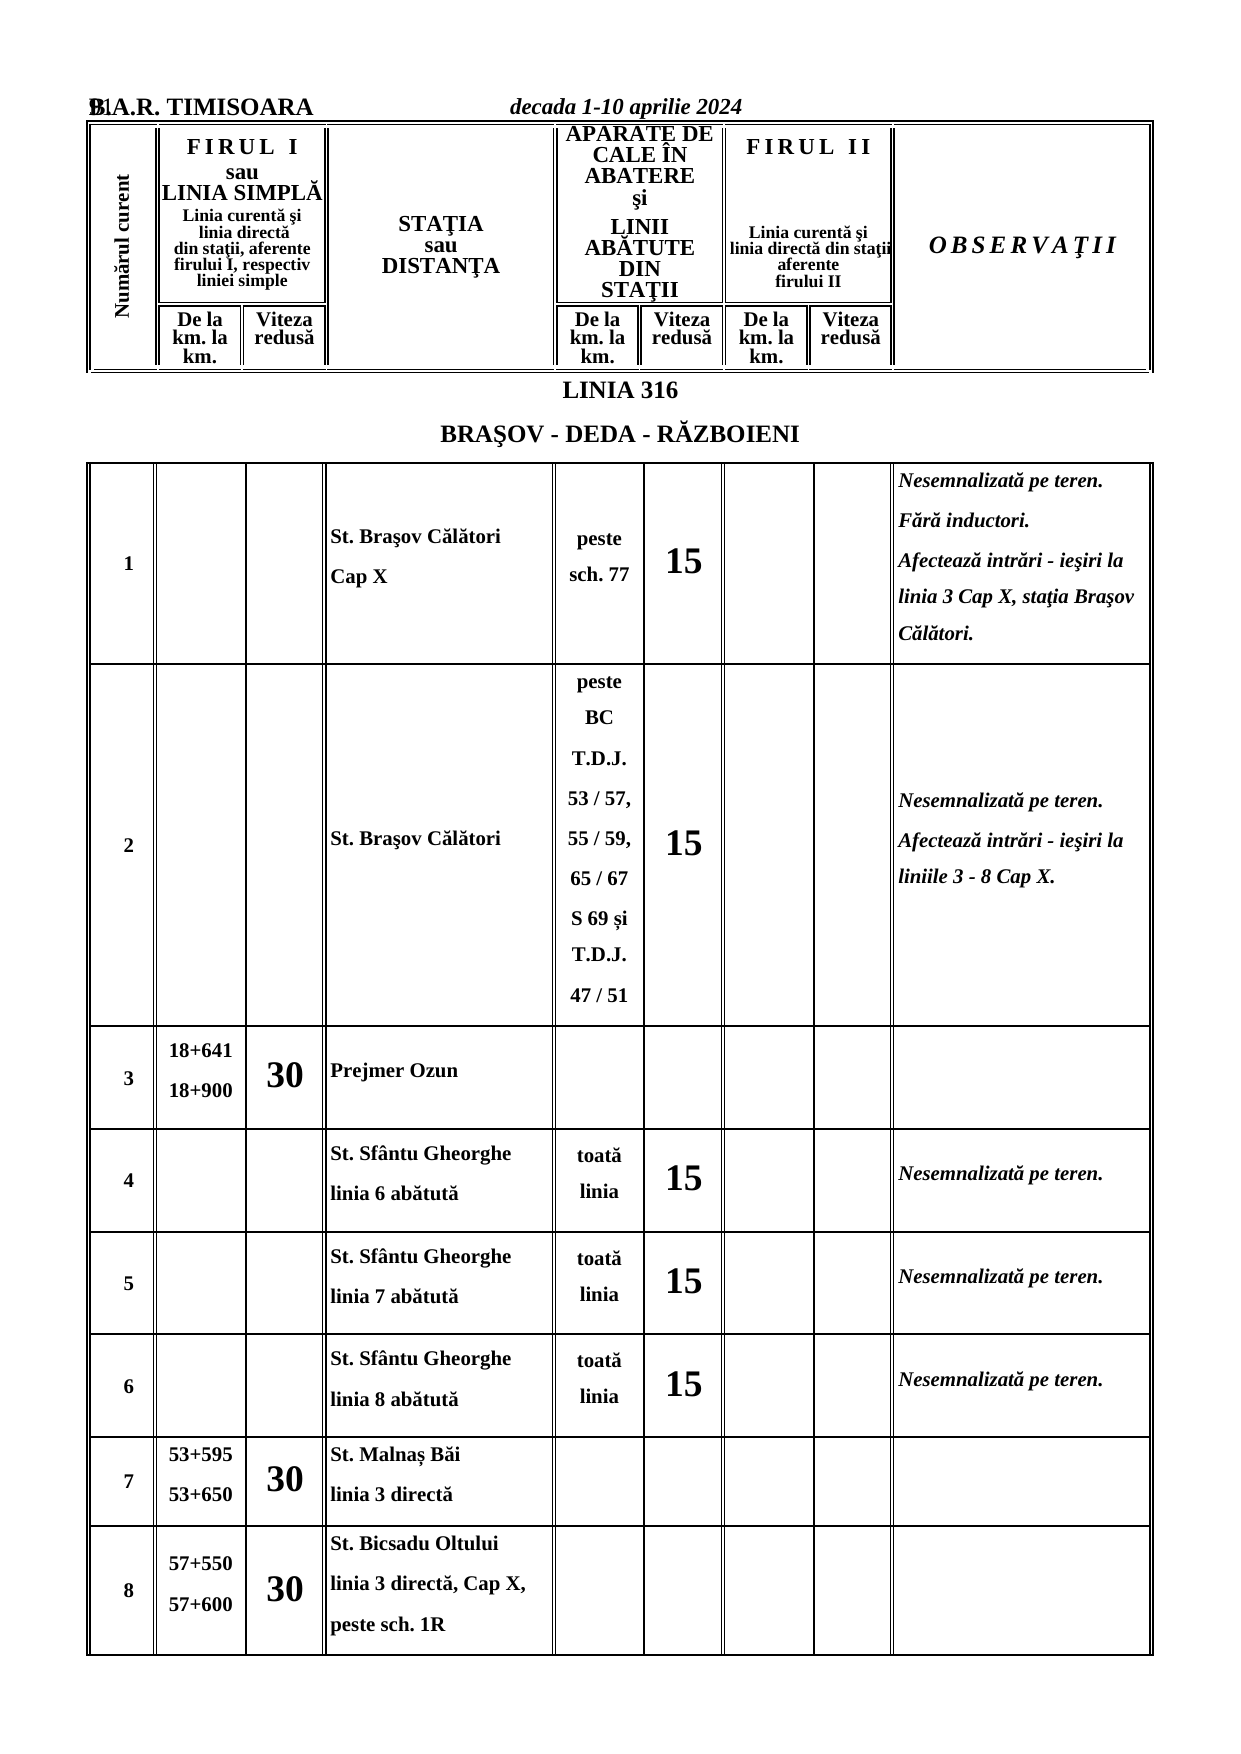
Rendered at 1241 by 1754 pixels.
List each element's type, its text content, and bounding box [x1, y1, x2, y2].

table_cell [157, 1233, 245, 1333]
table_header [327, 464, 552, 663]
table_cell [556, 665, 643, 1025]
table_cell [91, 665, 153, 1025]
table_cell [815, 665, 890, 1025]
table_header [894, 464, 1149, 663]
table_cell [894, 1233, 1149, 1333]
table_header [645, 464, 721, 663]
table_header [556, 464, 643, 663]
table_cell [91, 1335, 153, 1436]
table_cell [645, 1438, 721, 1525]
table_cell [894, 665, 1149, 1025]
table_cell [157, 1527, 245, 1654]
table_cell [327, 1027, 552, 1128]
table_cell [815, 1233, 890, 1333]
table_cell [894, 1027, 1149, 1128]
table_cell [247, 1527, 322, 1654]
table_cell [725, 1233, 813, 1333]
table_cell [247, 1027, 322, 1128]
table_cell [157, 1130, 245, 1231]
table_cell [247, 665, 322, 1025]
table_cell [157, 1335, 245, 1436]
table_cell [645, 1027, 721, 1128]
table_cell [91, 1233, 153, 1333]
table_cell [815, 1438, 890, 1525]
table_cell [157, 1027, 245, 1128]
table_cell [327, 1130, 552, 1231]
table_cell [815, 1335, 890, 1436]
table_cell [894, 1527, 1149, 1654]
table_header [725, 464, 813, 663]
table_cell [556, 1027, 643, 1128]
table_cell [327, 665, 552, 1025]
subtitle BRAŞOV - DEDA - RĂZBOIENI [89, 419, 1152, 447]
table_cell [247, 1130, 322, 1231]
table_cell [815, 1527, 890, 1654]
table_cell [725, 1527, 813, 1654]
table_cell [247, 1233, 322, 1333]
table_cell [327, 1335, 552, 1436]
subtitle LINIA 316 [89, 376, 1152, 404]
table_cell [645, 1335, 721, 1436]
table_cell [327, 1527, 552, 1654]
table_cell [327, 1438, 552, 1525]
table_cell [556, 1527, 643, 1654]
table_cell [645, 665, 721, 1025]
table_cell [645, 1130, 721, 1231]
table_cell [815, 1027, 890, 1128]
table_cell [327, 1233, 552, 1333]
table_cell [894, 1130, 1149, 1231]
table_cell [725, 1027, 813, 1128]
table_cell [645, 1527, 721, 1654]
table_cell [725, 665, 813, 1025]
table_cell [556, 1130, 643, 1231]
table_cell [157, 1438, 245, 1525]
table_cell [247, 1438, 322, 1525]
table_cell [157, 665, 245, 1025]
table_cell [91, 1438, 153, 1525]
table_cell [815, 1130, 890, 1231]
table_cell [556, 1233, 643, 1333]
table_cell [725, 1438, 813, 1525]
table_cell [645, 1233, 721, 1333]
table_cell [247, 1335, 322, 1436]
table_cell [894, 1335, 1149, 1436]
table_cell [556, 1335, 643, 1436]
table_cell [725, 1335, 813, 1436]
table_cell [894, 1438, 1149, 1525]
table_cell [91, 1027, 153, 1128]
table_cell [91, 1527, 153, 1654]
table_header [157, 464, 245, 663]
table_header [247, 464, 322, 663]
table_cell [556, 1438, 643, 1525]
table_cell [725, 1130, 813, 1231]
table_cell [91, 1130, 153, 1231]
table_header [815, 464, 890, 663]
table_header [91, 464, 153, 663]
